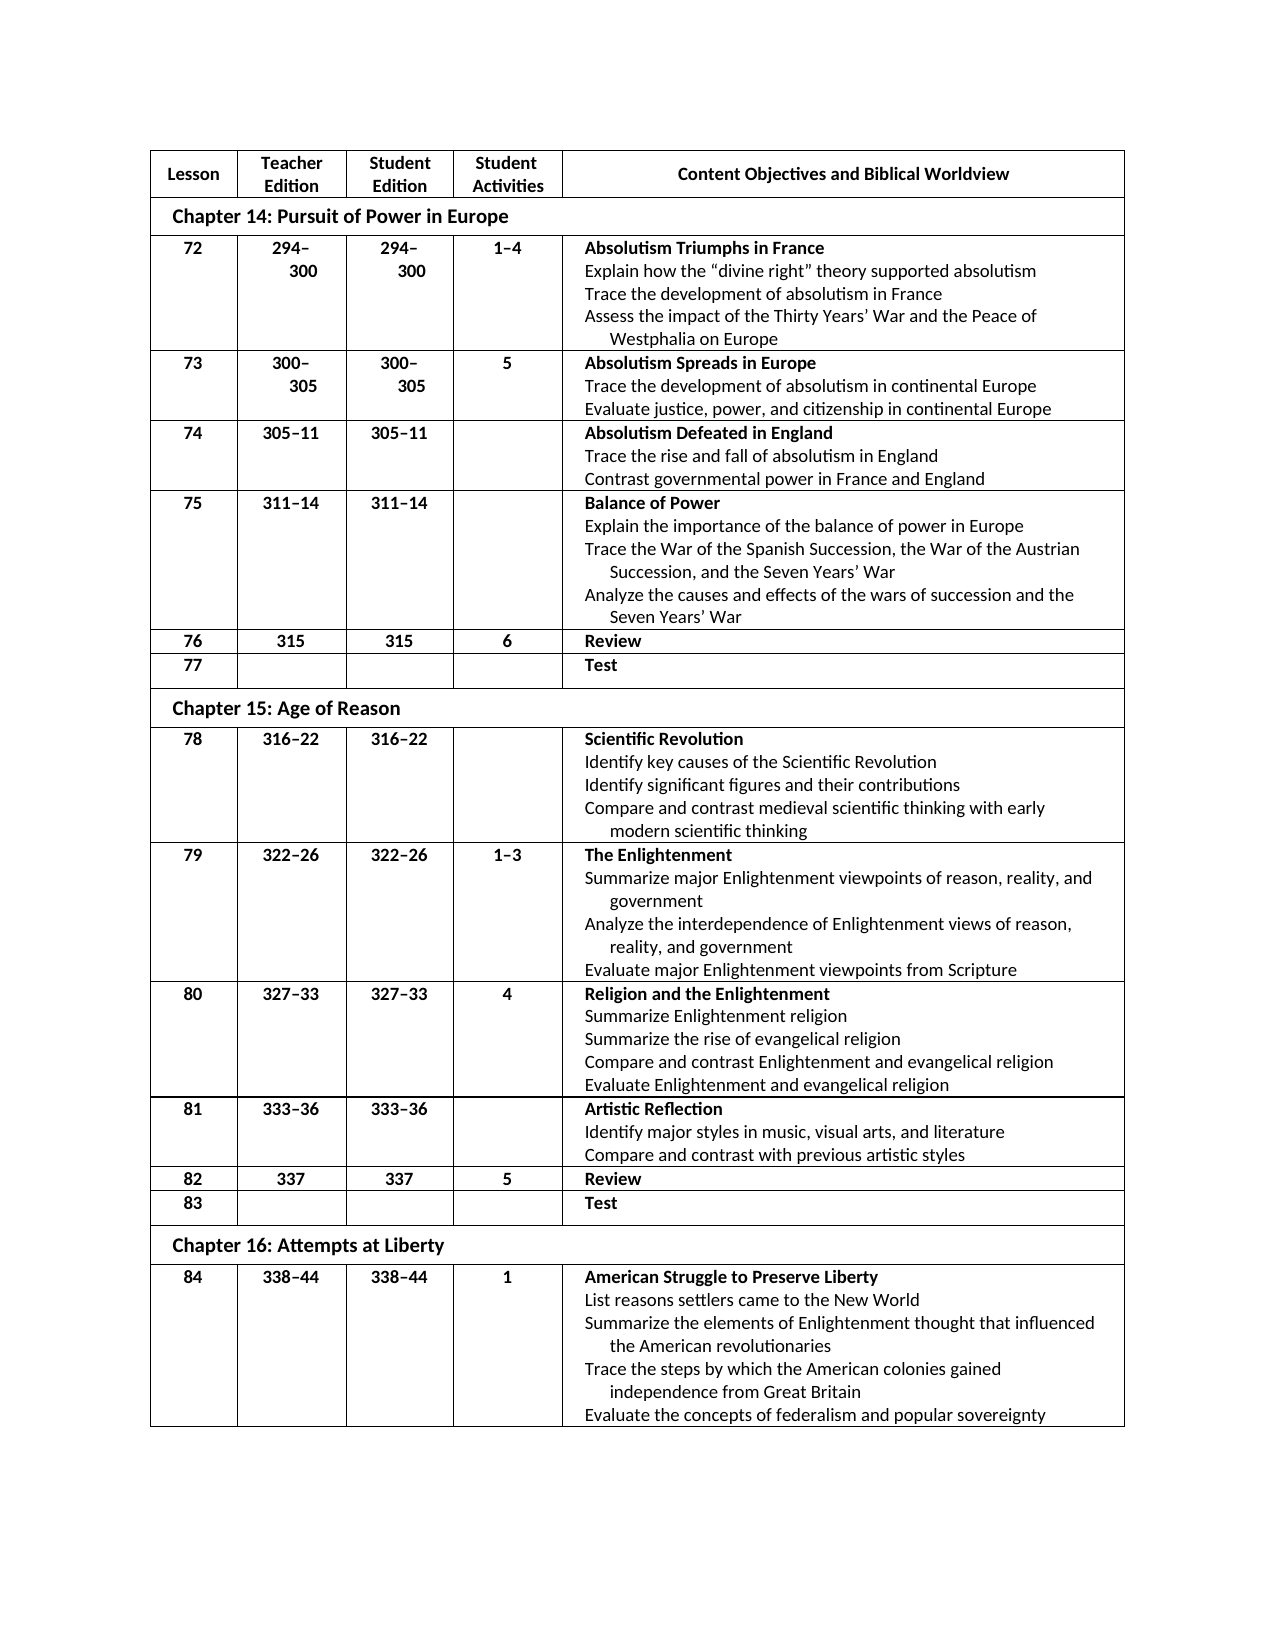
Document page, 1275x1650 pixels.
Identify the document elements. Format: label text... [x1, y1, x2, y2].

table_cell 322–26 [347, 843, 453, 981]
table_cell The Enlightenment Summarize major Enlightenment viewpoints of reason, reality, and government Analyze the interdependence of Enlightenment views of reason, reality, and government Evaluate major Enlightenment viewpoints from Scripture [563, 843, 1124, 981]
table_cell Scientific Revolution Identify key causes of the Scientific Revolution Identify significant figures and their contributions Compare and contrast medieval scientific thinking with early modern scientific thinking [563, 728, 1124, 842]
table_cell 327–33 [347, 982, 453, 1096]
table_cell 311–14 [347, 491, 453, 628]
table_cell 4 [454, 982, 562, 1096]
table_cell [454, 1098, 562, 1166]
table_cell 81 [151, 1098, 237, 1166]
table_cell 82 [151, 1167, 237, 1190]
table_cell [238, 654, 346, 688]
table_cell [454, 728, 562, 842]
table_cell 316–22 [238, 728, 346, 842]
table_cell 305–11 [238, 421, 346, 490]
table_cell Test [563, 654, 1124, 688]
table_cell 315 [347, 630, 453, 652]
table_cell [454, 1191, 562, 1225]
table_cell [454, 654, 562, 688]
table_cell 79 [151, 843, 237, 981]
table_cell 333–36 [238, 1098, 346, 1166]
table_cell 1–3 [454, 843, 562, 981]
table_cell 5 [454, 1167, 562, 1190]
table_cell 338–44 [238, 1265, 346, 1426]
table_header Content Objectives and Biblical Worldview [563, 151, 1124, 197]
table_cell Chapter 15: Age of Reason [151, 689, 1124, 727]
table_cell 337 [347, 1167, 453, 1190]
table_cell 1–4 [454, 236, 562, 350]
table_cell Absolutism Spreads in Europe Trace the development of absolutism in continental Europe Evaluate justice, power, and citizenship in continental Europe [563, 351, 1124, 420]
table_cell 73 [151, 351, 237, 420]
table_cell 80 [151, 982, 237, 1096]
table_cell 322–26 [238, 843, 346, 981]
table_cell 337 [238, 1167, 346, 1190]
table_cell 300–305 [238, 351, 346, 420]
table_cell 315 [238, 630, 346, 652]
table_cell Balance of Power Explain the importance of the balance of power in Europe Trace the War of the Spanish Succession, the War of the Austrian Succession, and the Seven Years’ War Analyze the causes and effects of the wars of succession and the Seven Years’ War [563, 491, 1124, 628]
table_cell Artistic Reflection Identify major styles in music, visual arts, and literature Compare and contrast with previous artistic styles [563, 1098, 1124, 1166]
table_cell [454, 421, 562, 490]
table_cell [238, 1191, 346, 1225]
table_cell Test [563, 1191, 1124, 1225]
table_cell 316–22 [347, 728, 453, 842]
table_cell [347, 654, 453, 688]
table_cell 6 [454, 630, 562, 652]
table_cell Absolutism Defeated in England Trace the rise and fall of absolutism in England Contrast governmental power in France and England [563, 421, 1124, 490]
table_cell 294–300 [238, 236, 346, 350]
table_cell [454, 491, 562, 628]
table_cell Religion and the Enlightenment Summarize Enlightenment religion Summarize the rise of evangelical religion Compare and contrast Enlightenment and evangelical religion Evaluate Enlightenment and evangelical religion [563, 982, 1124, 1096]
table_cell 300–305 [347, 351, 453, 420]
table_cell 305–11 [347, 421, 453, 490]
table_cell 74 [151, 421, 237, 490]
table_cell 338–44 [347, 1265, 453, 1426]
table_cell [347, 1191, 453, 1225]
table_cell 75 [151, 491, 237, 628]
table_cell 294–300 [347, 236, 453, 350]
table_cell Chapter 14: Pursuit of Power in Europe [151, 198, 1124, 235]
table_cell 1 [454, 1265, 562, 1426]
table_header Student Activities [454, 151, 562, 197]
table_cell 311–14 [238, 491, 346, 628]
table_cell Chapter 16: Attempts at Liberty [151, 1226, 1124, 1264]
table_cell Review [563, 630, 1124, 652]
table_cell 333–36 [347, 1098, 453, 1166]
table_cell American Struggle to Preserve Liberty List reasons settlers came to the New World Summarize the elements of Enlightenment thought that influenced the American revolutionaries Trace the steps by which the American colonies gained independence from Great Britain Evaluate the concepts of federalism and popular sovereignty [563, 1265, 1124, 1426]
table_header Lesson [151, 151, 237, 197]
table_header Teacher Edition [238, 151, 346, 197]
table_cell 78 [151, 728, 237, 842]
table_cell 77 [151, 654, 237, 688]
table_cell Review [563, 1167, 1124, 1190]
table_cell 76 [151, 630, 237, 652]
table_cell 83 [151, 1191, 237, 1225]
table_header Student Edition [347, 151, 453, 197]
table_cell 84 [151, 1265, 237, 1426]
table_cell Absolutism Triumphs in France Explain how the “divine right” theory supported absolutism Trace the development of absolutism in France Assess the impact of the Thirty Years’ War and the Peace of Westphalia on Europe [563, 236, 1124, 350]
table_cell 72 [151, 236, 237, 350]
table_cell 327–33 [238, 982, 346, 1096]
table_cell 5 [454, 351, 562, 420]
